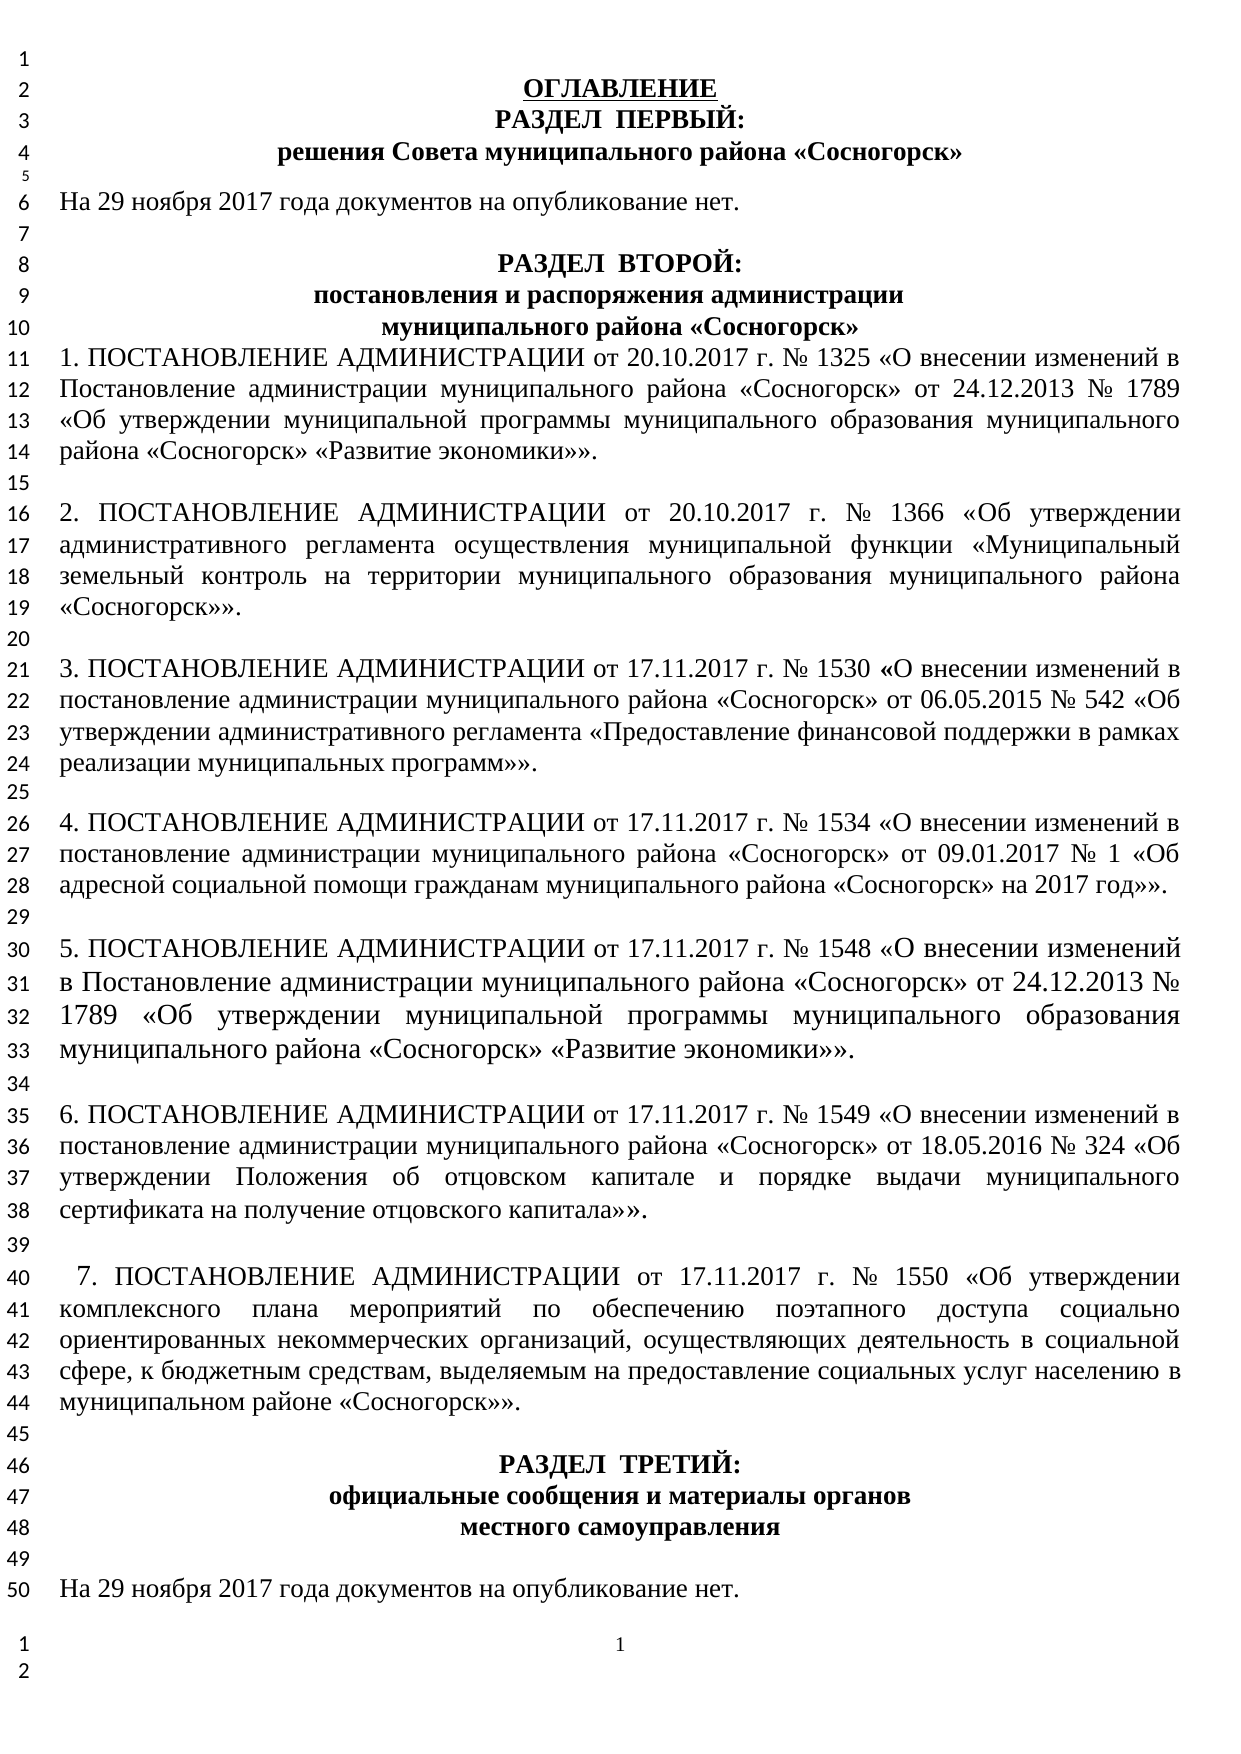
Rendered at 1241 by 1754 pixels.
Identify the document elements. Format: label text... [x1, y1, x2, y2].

text постановления и распоряжения администрации [59, 278, 1181, 310]
subtitle 3. ПОСТАНОВЛЕНИЕ АДМИНИСТРАЦИИ от 17.11.2017 г. № 1530 «О внесении изменений в постановление администрации муниципального района «Сосногорск» от 06.05.2015 № 542 «Об утверждении административного регламента «Предоставление финансовой поддержки в рамках реализации муниципальных программ»». [59, 652, 1181, 777]
text На 29 ноября 2017 года документов на опубликование нет. [59, 1572, 1181, 1603]
text местного самоуправления [59, 1510, 1181, 1541]
text муниципального района «Сосногорск» [59, 310, 1181, 341]
text 2. ПОСТАНОВЛЕНИЕ АДМИНИСТРАЦИИ от 20.10.2017 г. № 1366 «Об утверждении административного регламента осуществления муниципальной функции «Муниципальный земельный контроль на территории муниципального образования муниципального района «Сосногорск»». [59, 497, 1181, 621]
text На 29 ноября 2017 года документов на опубликование нет. [59, 185, 1181, 216]
text 7. ПОСТАНОВЛЕНИЕ АДМИНИСТРАЦИИ от 17.11.2017 г. № 1550 «Об утверждении комплексного плана мероприятий по обеспечению поэтапного доступа социально ориентированных некоммерческих организаций, осуществляющих деятельность в социальной сфере, к бюджетным средствам, выделяемым на предоставление социальных услуг населению в муниципальном районе «Сосногорск»». [59, 1258, 1181, 1417]
text 1. ПОСТАНОВЛЕНИЕ АДМИНИСТРАЦИИ от 20.10.2017 г. № 1325 «О внесении изменений в Постановление администрации муниципального района «Сосногорск» от 24.12.2013 № 1789 «Об утверждении муниципальной программы муниципального образования муниципального района «Сосногорск» «Развитие экономики»». [59, 341, 1181, 465]
text 4. ПОСТАНОВЛЕНИЕ АДМИНИСТРАЦИИ от 17.11.2017 г. № 1534 «О внесении изменений в постановление администрации муниципального района «Сосногорск» от 09.01.2017 № 1 «Об адресной социальной помощи гражданам муниципального района «Сосногорск» на 2017 год»». [59, 806, 1181, 899]
text РАЗДЕЛ ВТОРОЙ: [59, 247, 1181, 278]
text ОГЛАВЛЕНИЕ [59, 72, 1181, 104]
text РАЗДЕЛ ТРЕТИЙ: [59, 1448, 1181, 1479]
text решения Совета муниципального района «Сосногорск» [59, 135, 1181, 166]
text РАЗДЕЛ ПЕРВЫЙ: [59, 104, 1181, 135]
text 5. ПОСТАНОВЛЕНИЕ АДМИНИСТРАЦИИ от 17.11.2017 г. № 1548 «О внесении изменений в Постановление администрации муниципального района «Сосногорск» от 24.12.2013 № 1789 «Об утверждении муниципальной программы муниципального образования муниципального района «Сосногорск» «Развитие экономики»». [59, 930, 1181, 1064]
text 6. ПОСТАНОВЛЕНИЕ АДМИНИСТРАЦИИ от 17.11.2017 г. № 1549 «О внесении изменений в постановление администрации муниципального района «Сосногорск» от 18.05.2016 № 324 «Об утверждении Положения об отцовском капитале и порядке выдачи муниципального сертификата на получение отцовского капитала»». [59, 1098, 1181, 1225]
text официальные сообщения и материалы органов [59, 1479, 1181, 1510]
